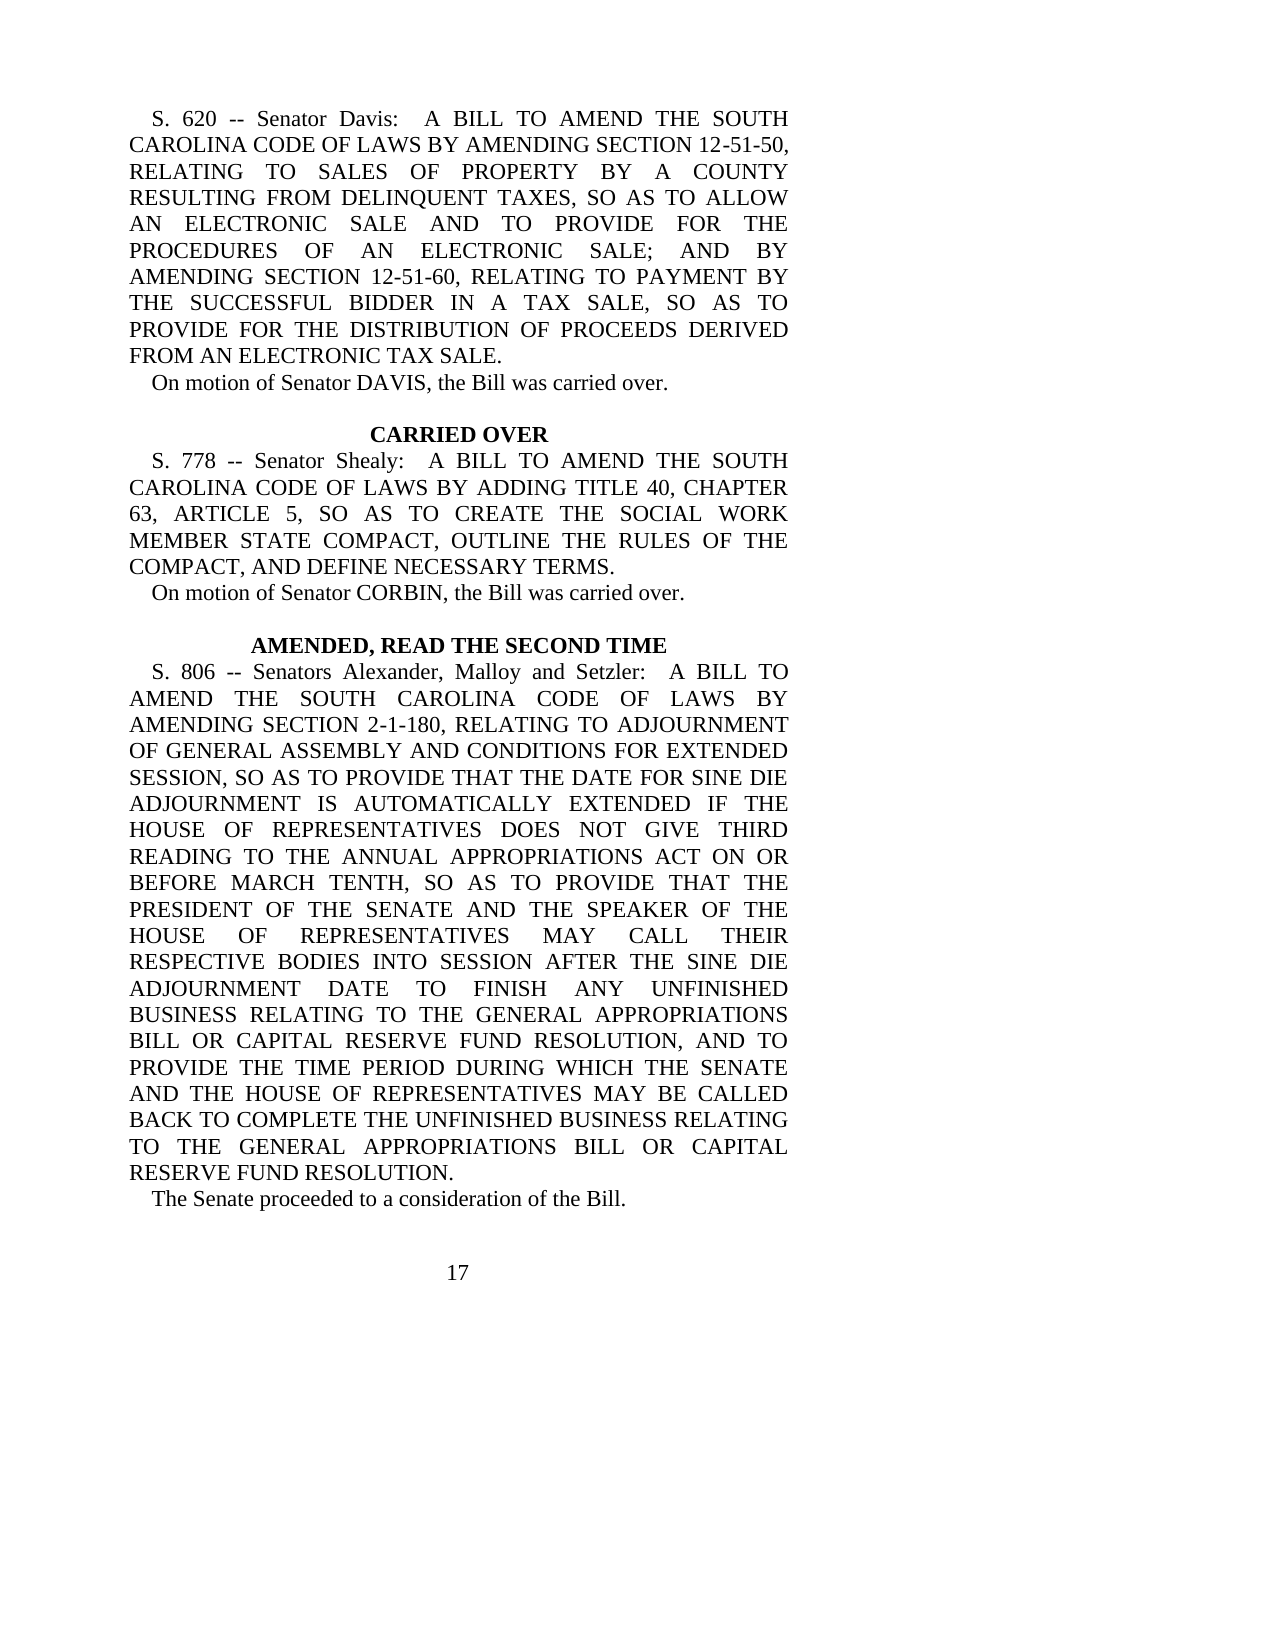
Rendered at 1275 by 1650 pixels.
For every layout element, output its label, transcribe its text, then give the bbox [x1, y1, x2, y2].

text S. 778 -- Senator Shealy: A BILL TO AMEND THE SOUTH CAROLINA CODE OF LAWS BY ADDING TITLE 40, CHAPTER 63, ARTICLE 5, SO AS TO CREATE THE SOCIAL WORK MEMBER STATE COMPACT, OUTLINE THE RULES OF THE COMPACT, AND DEFINE NECESSARY TERMS. [129, 448, 789, 579]
text The Senate proceeded to a consideration of the Bill. [129, 1186, 789, 1212]
text S. 806 -- Senators Alexander, Malloy and Setzler: A BILL TO AMEND THE SOUTH CAROLINA CODE OF LAWS BY AMENDING SECTION 2‑1‑180, RELATING TO ADJOURNMENT OF GENERAL ASSEMBLY AND CONDITIONS FOR EXTENDED SESSION, SO AS TO PROVIDE THAT THE DATE FOR SINE DIE ADJOURNMENT IS AUTOMATICALLY EXTENDED IF THE HOUSE OF REPRESENTATIVES DOES NOT GIVE THIRD READING TO THE ANNUAL APPROPRIATIONS ACT ON OR BEFORE MARCH TENTH, SO AS TO PROVIDE THAT THE PRESIDENT OF THE SENATE AND THE SPEAKER OF THE HOUSE OF REPRESENTATIVES MAY CALL THEIR RESPECTIVE BODIES INTO SESSION AFTER THE SINE DIE ADJOURNMENT DATE TO FINISH ANY UNFINISHED BUSINESS RELATING TO THE GENERAL APPROPRIATIONS BILL OR CAPITAL RESERVE FUND RESOLUTION, AND TO PROVIDE THE TIME PERIOD DURING WHICH THE SENATE AND THE HOUSE OF REPRESENTATIVES MAY BE CALLED BACK TO COMPLETE THE UNFINISHED BUSINESS RELATING TO THE GENERAL APPROPRIATIONS BILL OR CAPITAL RESERVE FUND RESOLUTION. [129, 658, 789, 1186]
text CARRIED OVER [129, 421, 789, 448]
text On motion of Senator DAVIS, the Bill was carried over. [129, 368, 789, 395]
text AMENDED, READ THE SECOND TIME [129, 632, 789, 658]
text S. 620 -- Senator Davis: A BILL TO AMEND THE SOUTH CAROLINA CODE OF LAWS BY AMENDING SECTION 12‑51‑50, RELATING TO SALES OF PROPERTY BY A COUNTY RESULTING FROM DELINQUENT TAXES, SO AS TO ALLOW AN ELECTRONIC SALE AND TO PROVIDE FOR THE PROCEDURES OF AN ELECTRONIC SALE; AND BY AMENDING SECTION 12‑51‑60, RELATING TO PAYMENT BY THE SUCCESSFUL BIDDER IN A TAX SALE, SO AS TO PROVIDE FOR THE DISTRIBUTION OF PROCEEDS DERIVED FROM AN ELECTRONIC TAX SALE. [129, 105, 789, 368]
text On motion of Senator CORBIN, the Bill was carried over. [129, 579, 789, 606]
